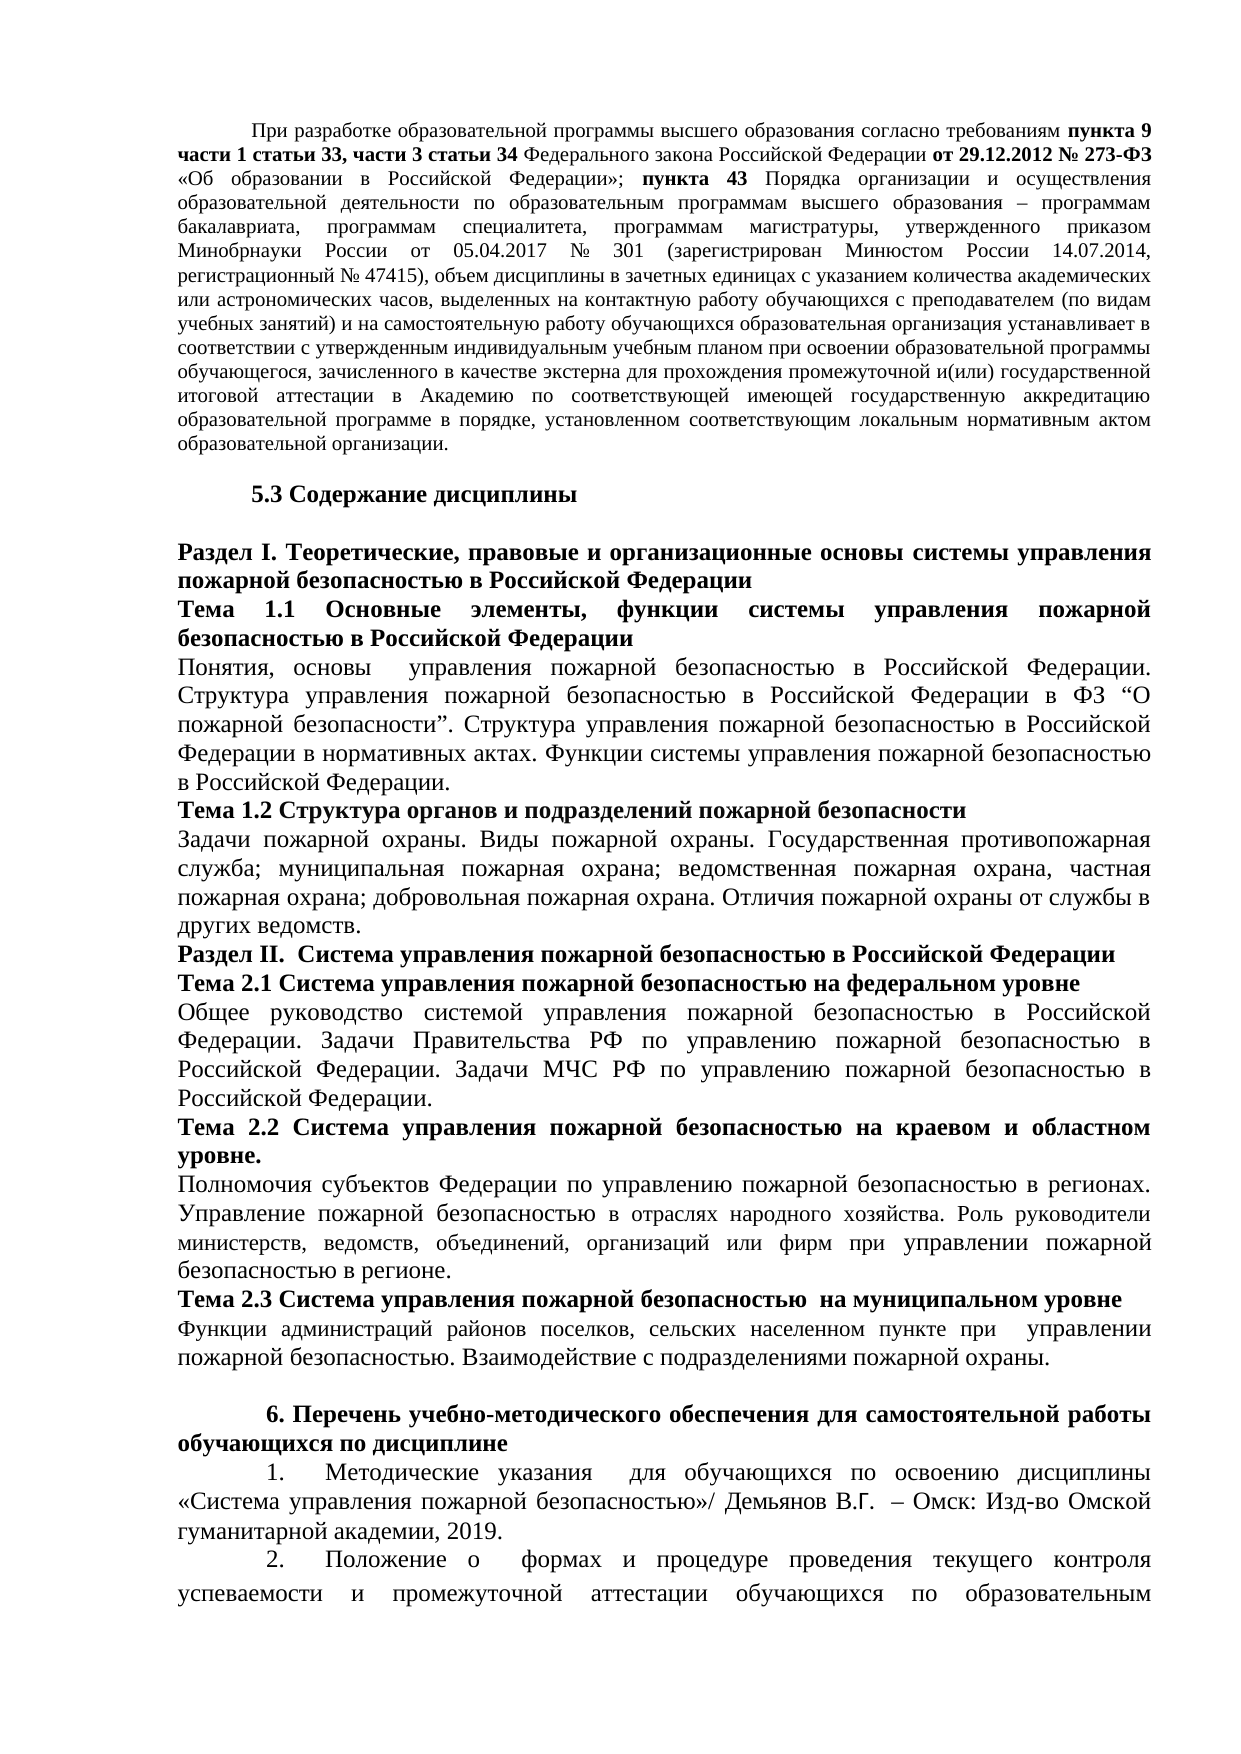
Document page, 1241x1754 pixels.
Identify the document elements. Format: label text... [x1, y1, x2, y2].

text Тема 1.1 Основные элементы, функции системы управления пожарной безопасностью в Российской Федерации [177, 594, 1152, 652]
text Тема 2.1 Система управления пожарной безопасностью на федеральном уровне [177, 968, 1152, 997]
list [177, 1544, 1152, 1606]
text Полномочия субъектов Федерации по управлению пожарной безопасностью в регионах. Управление пожарной безопасностью в отраслях народного хозяйства. Роль руководители министерств, ведомств, объединений, организаций или фирм при управлении пожарной безопасностью в регионе. [177, 1169, 1152, 1284]
text Тема 2.3 Система управления пожарной безопасностью на муниципальном уровне [177, 1284, 1152, 1313]
text Раздел II. Система управления пожарной безопасностью в Российской Федерации [177, 939, 1152, 968]
list Методические указания для обучающихся по освоению дисциплины «Система управления пожарной безопасностью»/ Демьянов В.Г. – Омск: Изд-во Омской гуманитарной академии, 2019. [177, 1457, 1152, 1544]
text Задачи пожарной охраны. Виды пожарной охраны. Государственная противопожарная служба; муниципальная пожарная охрана; ведомственная пожарная охрана, частная пожарная охрана; добровольная пожарная охрана. Отличия пожарной охраны от службы в других ведомств. [177, 824, 1152, 939]
text Понятия, основы управления пожарной безопасностью в Российской Федерации. Структура управления пожарной безопасностью в Российской Федерации в ФЗ “О пожарной безопасности”. Структура управления пожарной безопасностью в Российской Федерации в нормативных актах. Функции системы управления пожарной безопасностью в Российской Федерации. [177, 652, 1152, 795]
text 5.3 Содержание дисциплины [177, 479, 1152, 508]
text Функции администраций районов поселков, сельских населенном пункте при управлении пожарной безопасностью. Взаимодействие с подразделениями пожарной охраны. [177, 1313, 1152, 1370]
text 6. Перечень учебно-методического обеспечения для самостоятельной работы обучающихся по дисциплине [177, 1399, 1152, 1457]
text При разработке образовательной программы высшего образования согласно требованиям пункта 9 части 1 статьи 33, части 3 статьи 34 Федерального закона Российской Федерации от 29.12.2012 № 273-ФЗ «Об образовании в Российской Федерации»; пункта 43 Порядка организации и осуществления образовательной деятельности по образовательным программам высшего образования – программам бакалавриата, программам специалитета, программам магистратуры, утвержденного приказом Минобрнауки России от 05.04.2017 № 301 (зарегистрирован Минюстом России 14.07.2014, регистрационный № 47415), объем дисциплины в зачетных единицах с указанием количества академических или астрономических часов, выделенных на контактную работу обучающихся с преподавателем (по видам учебных занятий) и на самостоятельную работу обучающихся образовательная организация устанавливает в соответствии с утвержденным индивидуальным учебным планом при освоении образовательной программы обучающегося, зачисленного в качестве экстерна для прохождения промежуточной и(или) государственной итоговой аттестации в Академию по соответствующей имеющей государственную аккредитацию образовательной программе в порядке, установленном соответствующим локальным нормативным актом образовательной организации. [177, 118, 1152, 455]
text Раздел I. Теоретические, правовые и организационные основы системы управления пожарной безопасностью в Российской Федерации [177, 537, 1152, 594]
text Общее руководство системой управления пожарной безопасностью в Российской Федерации. Задачи Правительства РФ по управлению пожарной безопасностью в Российской Федерации. Задачи МЧС РФ по управлению пожарной безопасностью в Российской Федерации. [177, 997, 1152, 1112]
text Тема 2.2 Система управления пожарной безопасностью на краевом и областном уровне. [177, 1112, 1152, 1169]
text Тема 1.2 Структура органов и подразделений пожарной безопасности [177, 795, 1152, 824]
